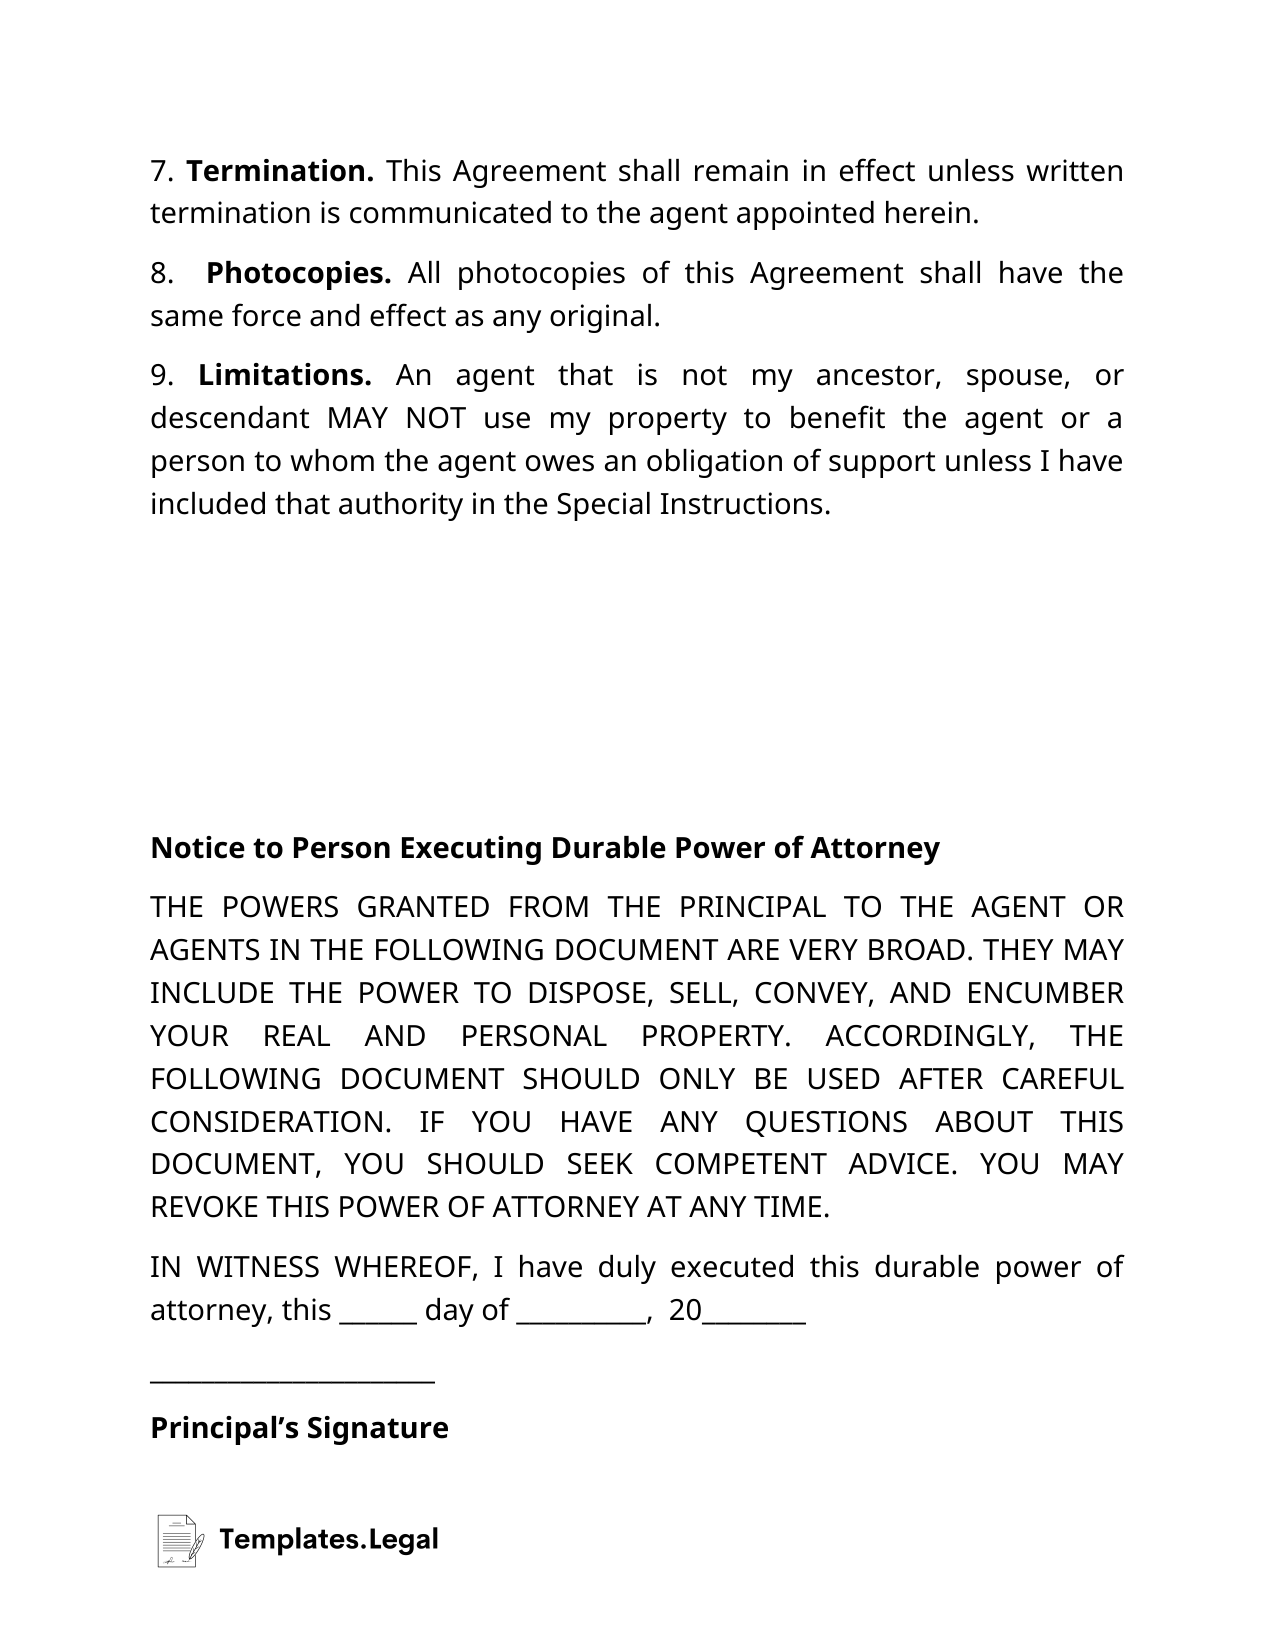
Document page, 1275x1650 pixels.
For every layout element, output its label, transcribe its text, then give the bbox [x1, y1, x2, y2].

text IN WITNESS WHEREOF, I have duly executed this durable power of attorney, this ______ day of __________, 20________ [150, 1246, 1125, 1328]
text 7. Termination. This Agreement shall remain in effect unless written termination is communicated to the agent appointed herein. [150, 150, 1125, 232]
text ______________________ [150, 1348, 1125, 1388]
text Principal’s Signature [150, 1408, 1125, 1447]
picture [150, 1507, 445, 1575]
text 9. Limitations. An agent that is not my ancestor, spouse, or descendant MAY NOT use my property to benefit the agent or a person to whom the agent owes an obligation of support unless I have included that authority in the Special Instructions. [150, 354, 1125, 523]
text Notice to Person Executing Durable Power of Attorney [150, 827, 1125, 867]
text THE POWERS GRANTED FROM THE PRINCIPAL TO THE AGENT OR AGENTS IN THE FOLLOWING DOCUMENT ARE VERY BROAD. THEY MAY INCLUDE THE POWER TO DISPOSE, SELL, CONVEY, AND ENCUMBER YOUR REAL AND PERSONAL PROPERTY. ACCORDINGLY, THE FOLLOWING DOCUMENT SHOULD ONLY BE USED AFTER CAREFUL CONSIDERATION. IF YOU HAVE ANY QUESTIONS ABOUT THIS DOCUMENT, YOU SHOULD SEEK COMPETENT ADVICE. YOU MAY REVOKE THIS POWER OF ATTORNEY AT ANY TIME. [150, 887, 1125, 1226]
text 8. Photocopies. All photocopies of this Agreement shall have the same force and effect as any original. [150, 252, 1125, 335]
